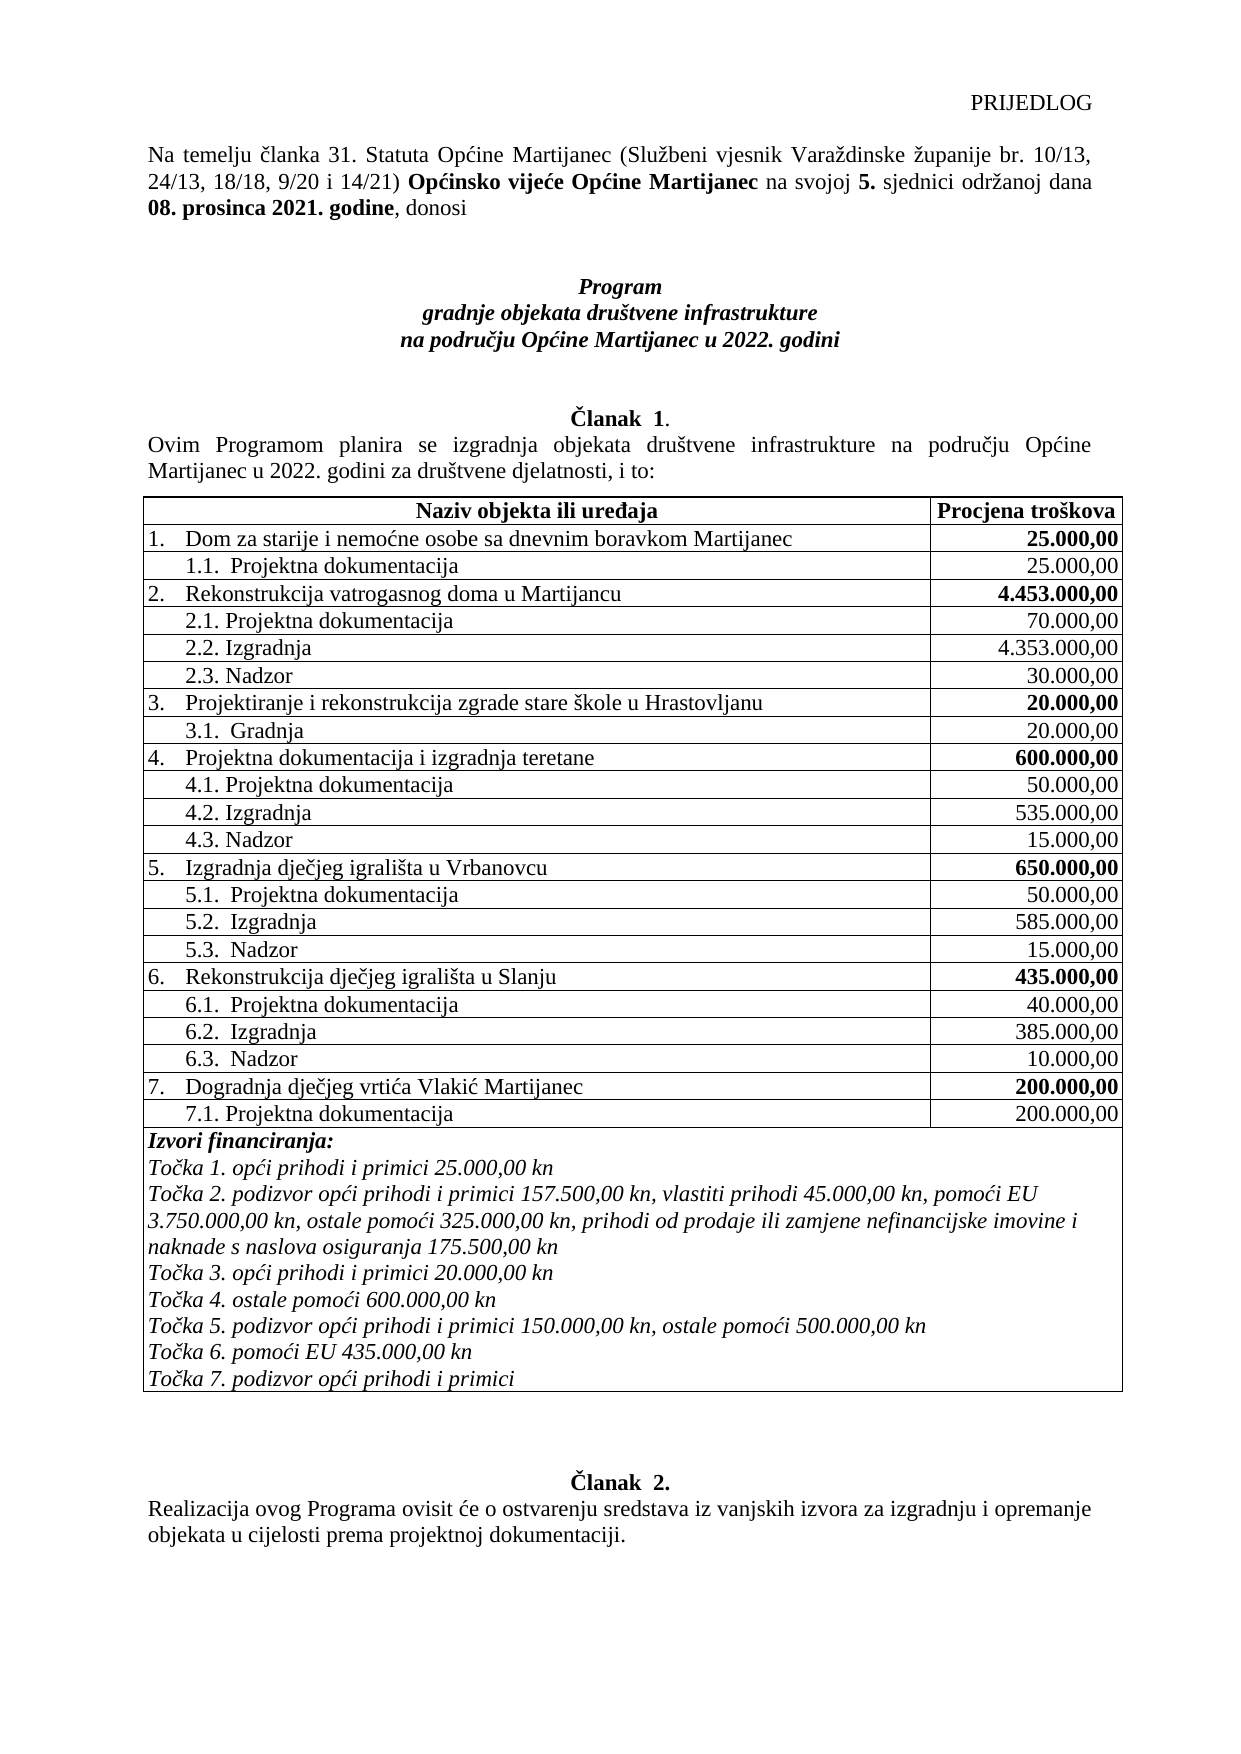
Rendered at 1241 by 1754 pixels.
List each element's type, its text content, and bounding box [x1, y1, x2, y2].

text na području Općine Martijanec u 2022. godini [148, 326, 1092, 352]
table_cell 15.000,00 [931, 936, 1122, 962]
table_cell 4.453.000,00 [931, 580, 1122, 606]
table_cell Projektna dokumentacija [144, 991, 930, 1017]
table_cell Izgradnja [144, 909, 930, 935]
table_header Procjena troškova [931, 498, 1122, 524]
table_cell 200.000,00 [931, 1073, 1122, 1099]
table_cell 10.000,00 [931, 1045, 1122, 1072]
table_cell Dogradnja dječjeg vrtića Vlakić Martijanec [144, 1073, 930, 1099]
text Na temelju članka 31. Statuta Općine Martijanec (Službeni vjesnik Varaždinske županije br. 10/13, 24/13, 18/18, 9/20 i 14/21) Općinsko vijeće Općine Martijanec na svojoj 5. sjednici održanoj dana 08. prosinca 2021. godine, donosi [148, 141, 1092, 220]
table_cell 585.000,00 [931, 909, 1122, 935]
table_cell Izgradnja [144, 1018, 930, 1044]
table_cell 50.000,00 [931, 881, 1122, 907]
table_cell 2.3. Nadzor [144, 662, 930, 688]
table_cell 535.000,00 [931, 799, 1122, 825]
table_cell 4.353.000,00 [931, 635, 1122, 661]
table_cell Rekonstrukcija vatrogasnog doma u Martijancu [144, 580, 930, 606]
table_cell 2.2. Izgradnja [144, 635, 930, 661]
table_cell 7.1. Projektna dokumentacija [144, 1100, 930, 1127]
text Ovim Programom planira se izgradnja objekata društvene infrastrukture na području Općine Martijanec u 2022. godini za društvene djelatnosti, i to: [148, 431, 1092, 484]
text Članak 2. [148, 1468, 1092, 1495]
table_cell 20.000,00 [931, 717, 1122, 743]
table_cell 4.2. Izgradnja [144, 799, 930, 825]
table_cell 4.3. Nadzor [144, 826, 930, 853]
table_cell 25.000,00 [931, 525, 1122, 551]
table_cell Nadzor [144, 936, 930, 962]
table_cell 50.000,00 [931, 771, 1122, 798]
table_cell 25.000,00 [931, 552, 1122, 579]
table_cell Dom za starije i nemoćne osobe sa dnevnim boravkom Martijanec [144, 525, 930, 551]
table_cell Izvori financiranja: Točka 1. opći prihodi i primici 25.000,00 kn Točka 2. podizvor opći prihodi i primici 157.500,00 kn, vlastiti prihodi 45.000,00 kn, pomoći EU 3.750.000,00 kn, ostale pomoći 325.000,00 kn, prihodi od prodaje ili zamjene nefinancijske imovine i naknade s naslova osiguranja 175.500,00 kn Točka 3. opći prihodi i primici 20.000,00 kn Točka 4. ostale pomoći 600.000,00 kn Točka 5. podizvor opći prihodi i primici 150.000,00 kn, ostale pomoći 500.000,00 kn Točka 6. pomoći EU 435.000,00 kn Točka 7. podizvor opći prihodi i primici [144, 1128, 1122, 1391]
text PRIJEDLOG [148, 89, 1092, 115]
table_cell Projektna dokumentacija [144, 552, 930, 579]
text gradnje objekata društvene infrastrukture [148, 299, 1092, 326]
table_header Naziv objekta ili uređaja [144, 498, 930, 524]
table_cell 70.000,00 [931, 607, 1122, 633]
table_cell 600.000,00 [931, 744, 1122, 770]
table_cell 385.000,00 [931, 1018, 1122, 1044]
table_cell Projektna dokumentacija [144, 881, 930, 907]
table_cell 650.000,00 [931, 854, 1122, 880]
table_cell 15.000,00 [931, 826, 1122, 853]
table_cell 2.1. Projektna dokumentacija [144, 607, 930, 633]
table_cell 4.1. Projektna dokumentacija [144, 771, 930, 798]
table_cell Rekonstrukcija dječjeg igrališta u Slanju [144, 963, 930, 989]
table_cell 40.000,00 [931, 991, 1122, 1017]
table_cell Projektna dokumentacija i izgradnja teretane [144, 744, 930, 770]
table_cell Projektiranje i rekonstrukcija zgrade stare škole u Hrastovljanu [144, 689, 930, 716]
table_cell 200.000,00 [931, 1100, 1122, 1127]
text Članak 1. [148, 405, 1092, 431]
table_cell Izgradnja dječjeg igrališta u Vrbanovcu [144, 854, 930, 880]
table_cell 20.000,00 [931, 689, 1122, 716]
text Program [148, 273, 1092, 299]
table_cell Gradnja [144, 717, 930, 743]
table_cell 30.000,00 [931, 662, 1122, 688]
text Realizacija ovog Programa ovisit će o ostvarenju sredstava iz vanjskih izvora za izgradnju i opremanje objekata u cijelosti prema projektnoj dokumentaciji. [148, 1495, 1092, 1548]
table_cell Nadzor [144, 1045, 930, 1072]
table_cell 435.000,00 [931, 963, 1122, 989]
